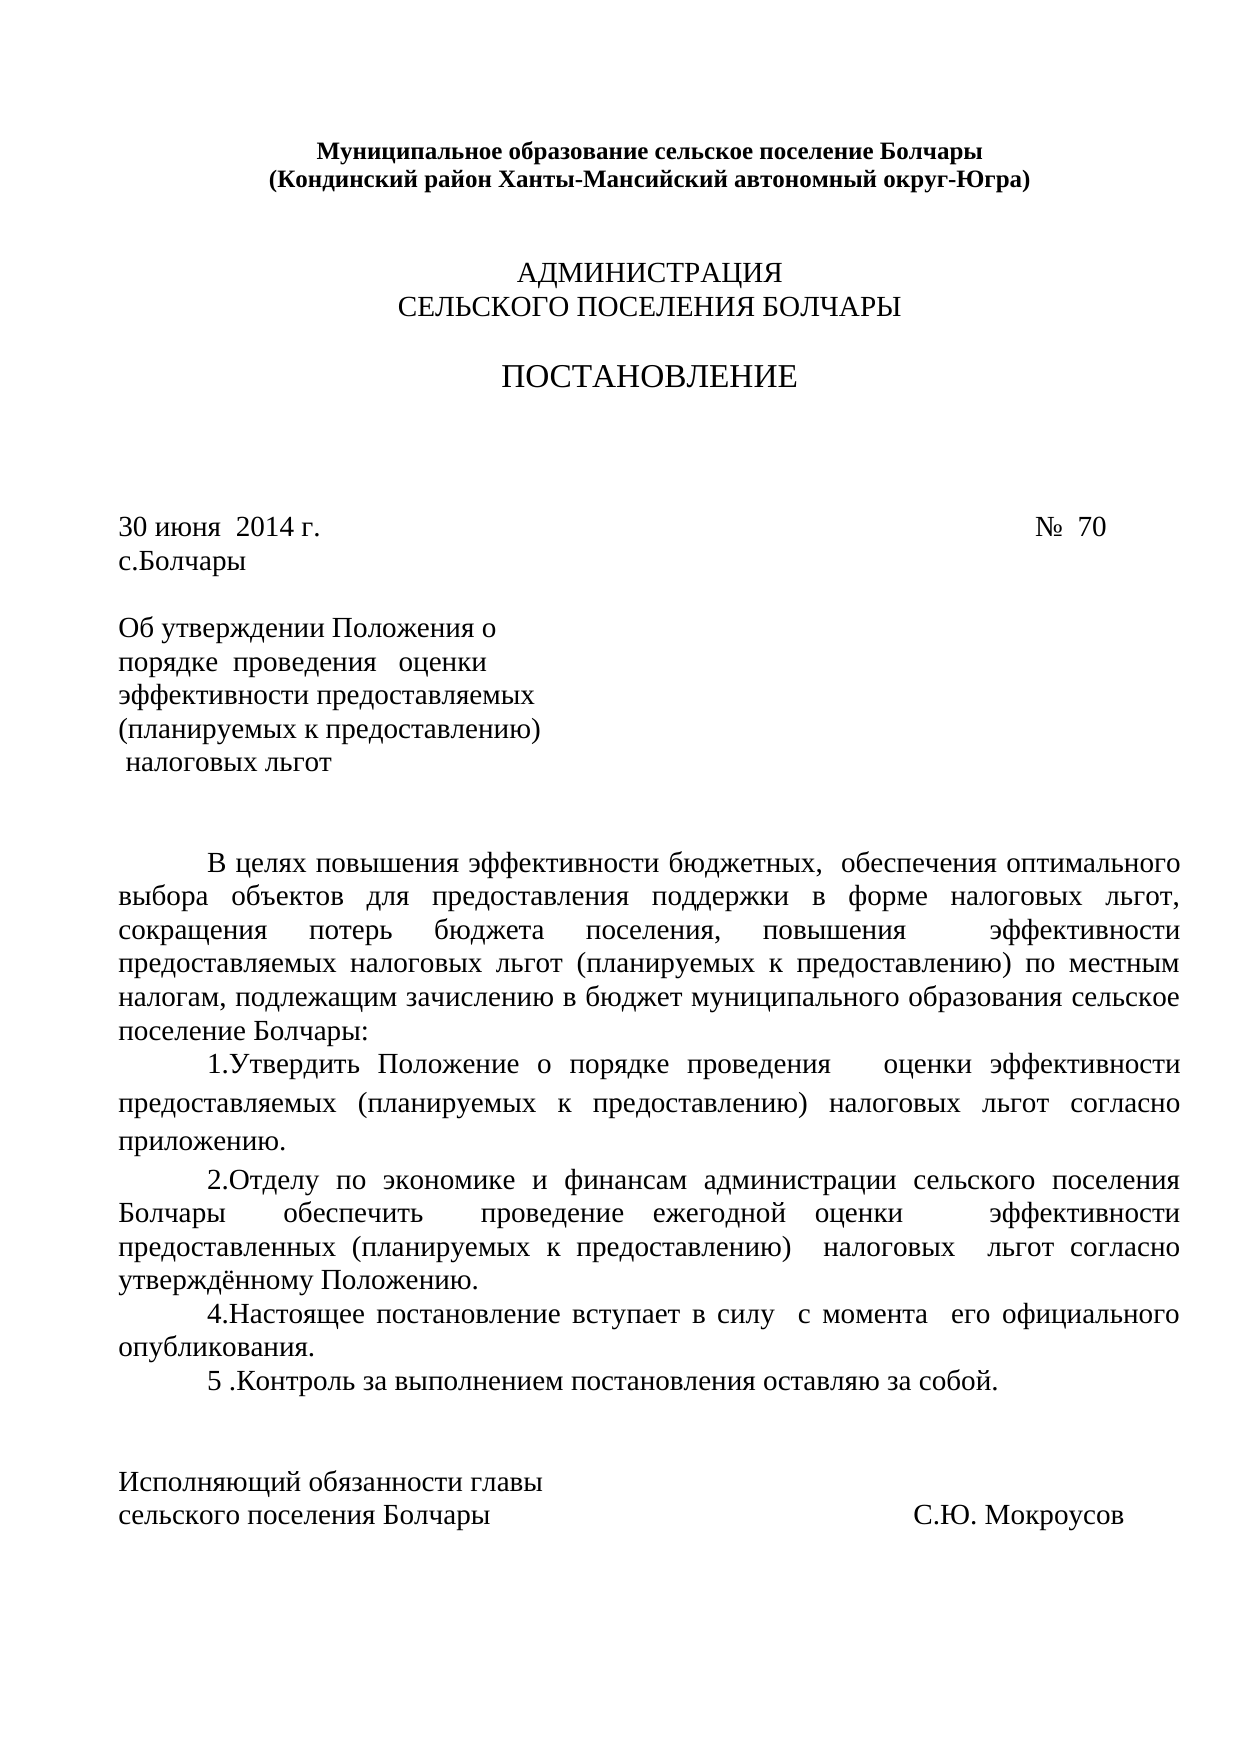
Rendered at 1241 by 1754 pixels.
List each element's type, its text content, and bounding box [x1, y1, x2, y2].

text 2.Отделу по экономике и финансам администрации сельского поселения Болчары обеспечить проведение ежегодной оценки эффективности предоставленных (планируемых к предоставлению) налоговых льгот согласно утверждённому Положению. [118, 1162, 1181, 1296]
text 30 июня 2014 г. № 70 [118, 509, 1181, 543]
text 5 .Контроль за выполнением постановления оставляю за собой. [118, 1363, 1181, 1397]
text АДМИНИСТРАЦИЯ [118, 256, 1181, 289]
title порядке проведения оценки [118, 644, 1181, 677]
text ПОСТАНОВЛЕНИЕ [118, 356, 1181, 394]
title Об утверждении Положения о [118, 610, 1181, 644]
title налоговых льгот [118, 744, 1181, 778]
title эффективности предоставляемых [118, 677, 1181, 711]
title (Кондинский район Ханты-Мансийский автономный округ-Югра) [118, 164, 1181, 193]
title Муниципальное образование сельское поселение Болчары [118, 136, 1181, 164]
text 4.Настоящее постановление вступает в силу с момента его официального опубликования. [118, 1296, 1181, 1363]
text Исполняющий обязанности главы [118, 1464, 1181, 1497]
title (планируемых к предоставлению) [118, 711, 1181, 744]
text СЕЛЬСКОГО ПОСЕЛЕНИЯ БОЛЧАРЫ [118, 289, 1181, 323]
text В целях повышения эффективности бюджетных, обеспечения оптимального выбора объектов для предоставления поддержки в форме налоговых льгот, сокращения потерь бюджета поселения, повышения эффективности предоставляемых налоговых льгот (планируемых к предоставлению) по местным налогам, подлежащим зачислению в бюджет муниципального образования сельское поселение Болчары: [118, 845, 1181, 1046]
text с.Болчары [118, 543, 1181, 577]
text сельского поселения Болчары С.Ю. Мокроусов [118, 1497, 1181, 1531]
text 1.Утвердить Положение о порядке проведения оценки эффективности предоставляемых (планируемых к предоставлению) налоговых льгот согласно приложению. [118, 1046, 1181, 1157]
